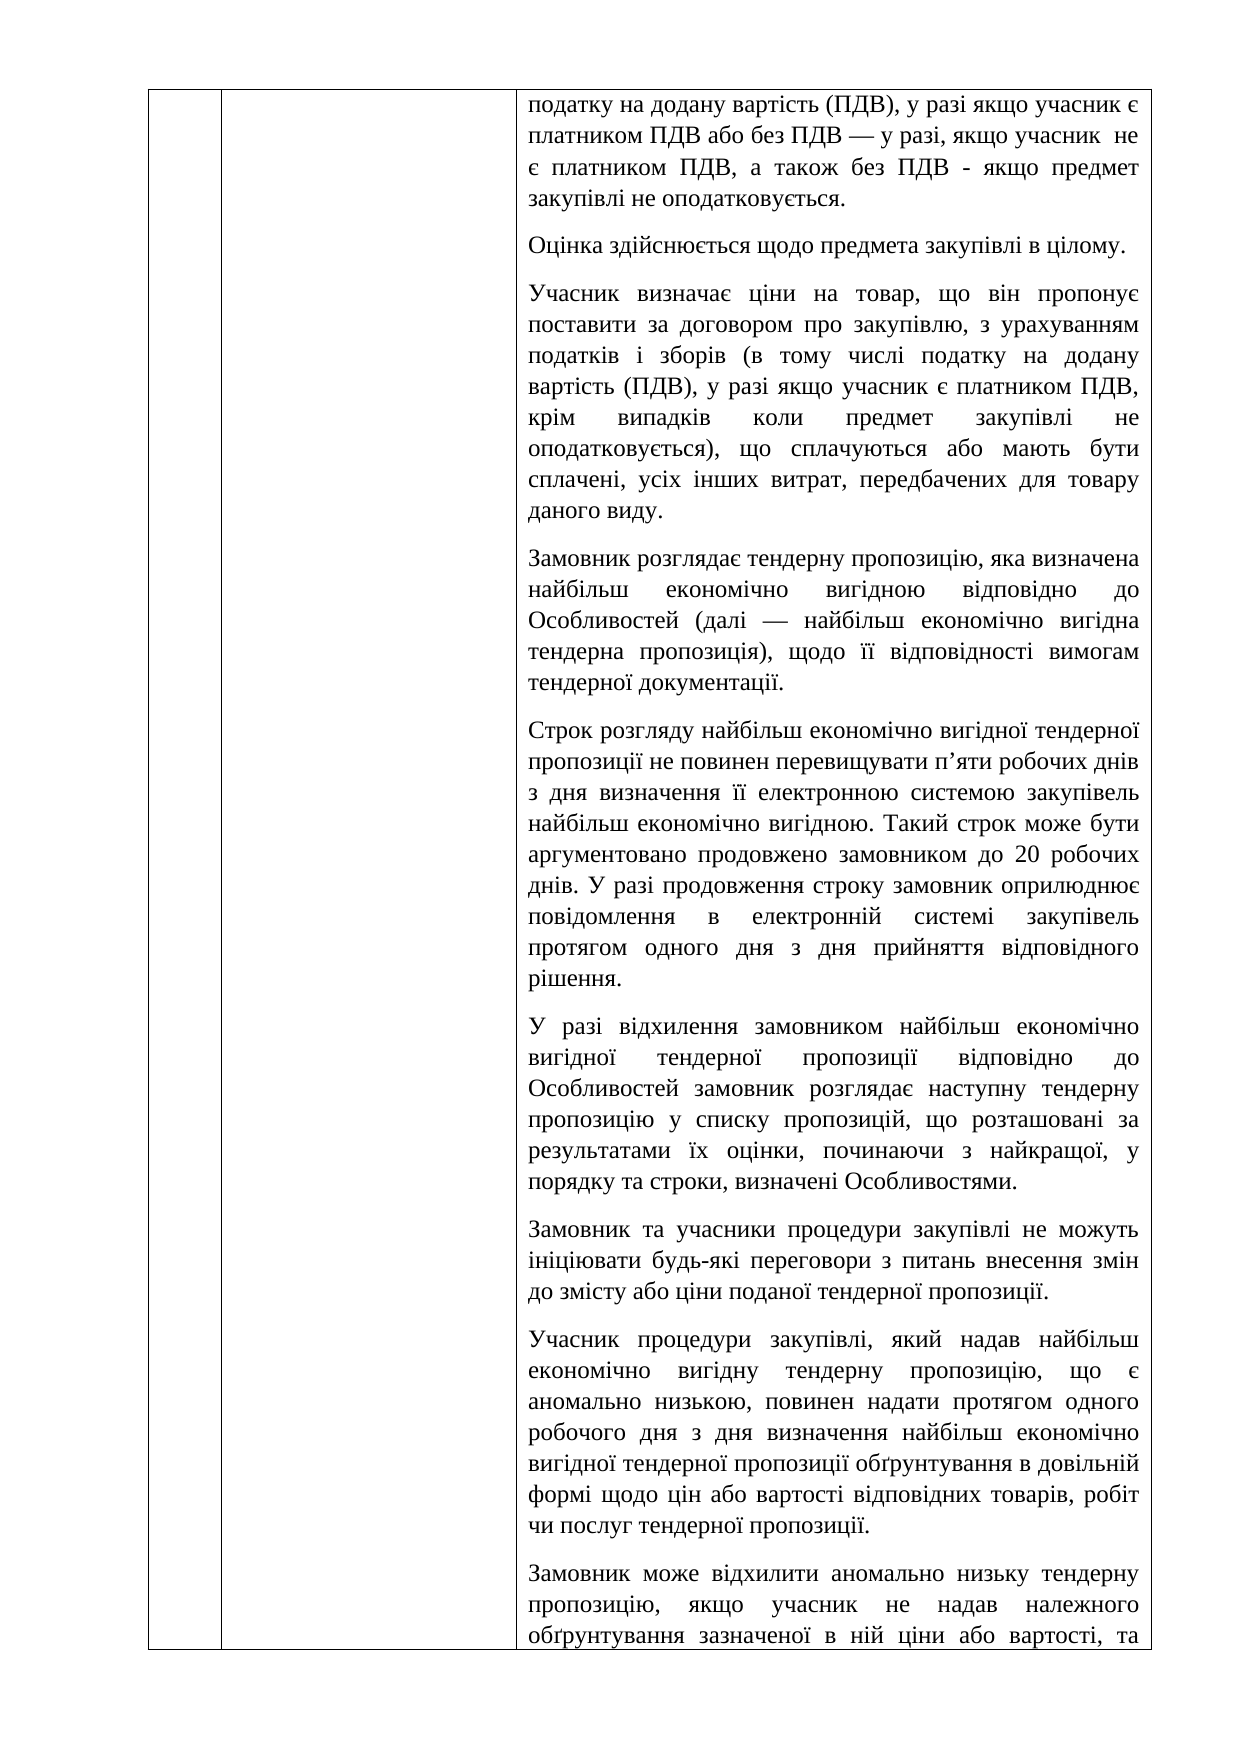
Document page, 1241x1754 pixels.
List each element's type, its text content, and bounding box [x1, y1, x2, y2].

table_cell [222, 90, 516, 1648]
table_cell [517, 90, 1151, 1648]
table_cell 1 [149, 90, 221, 1648]
